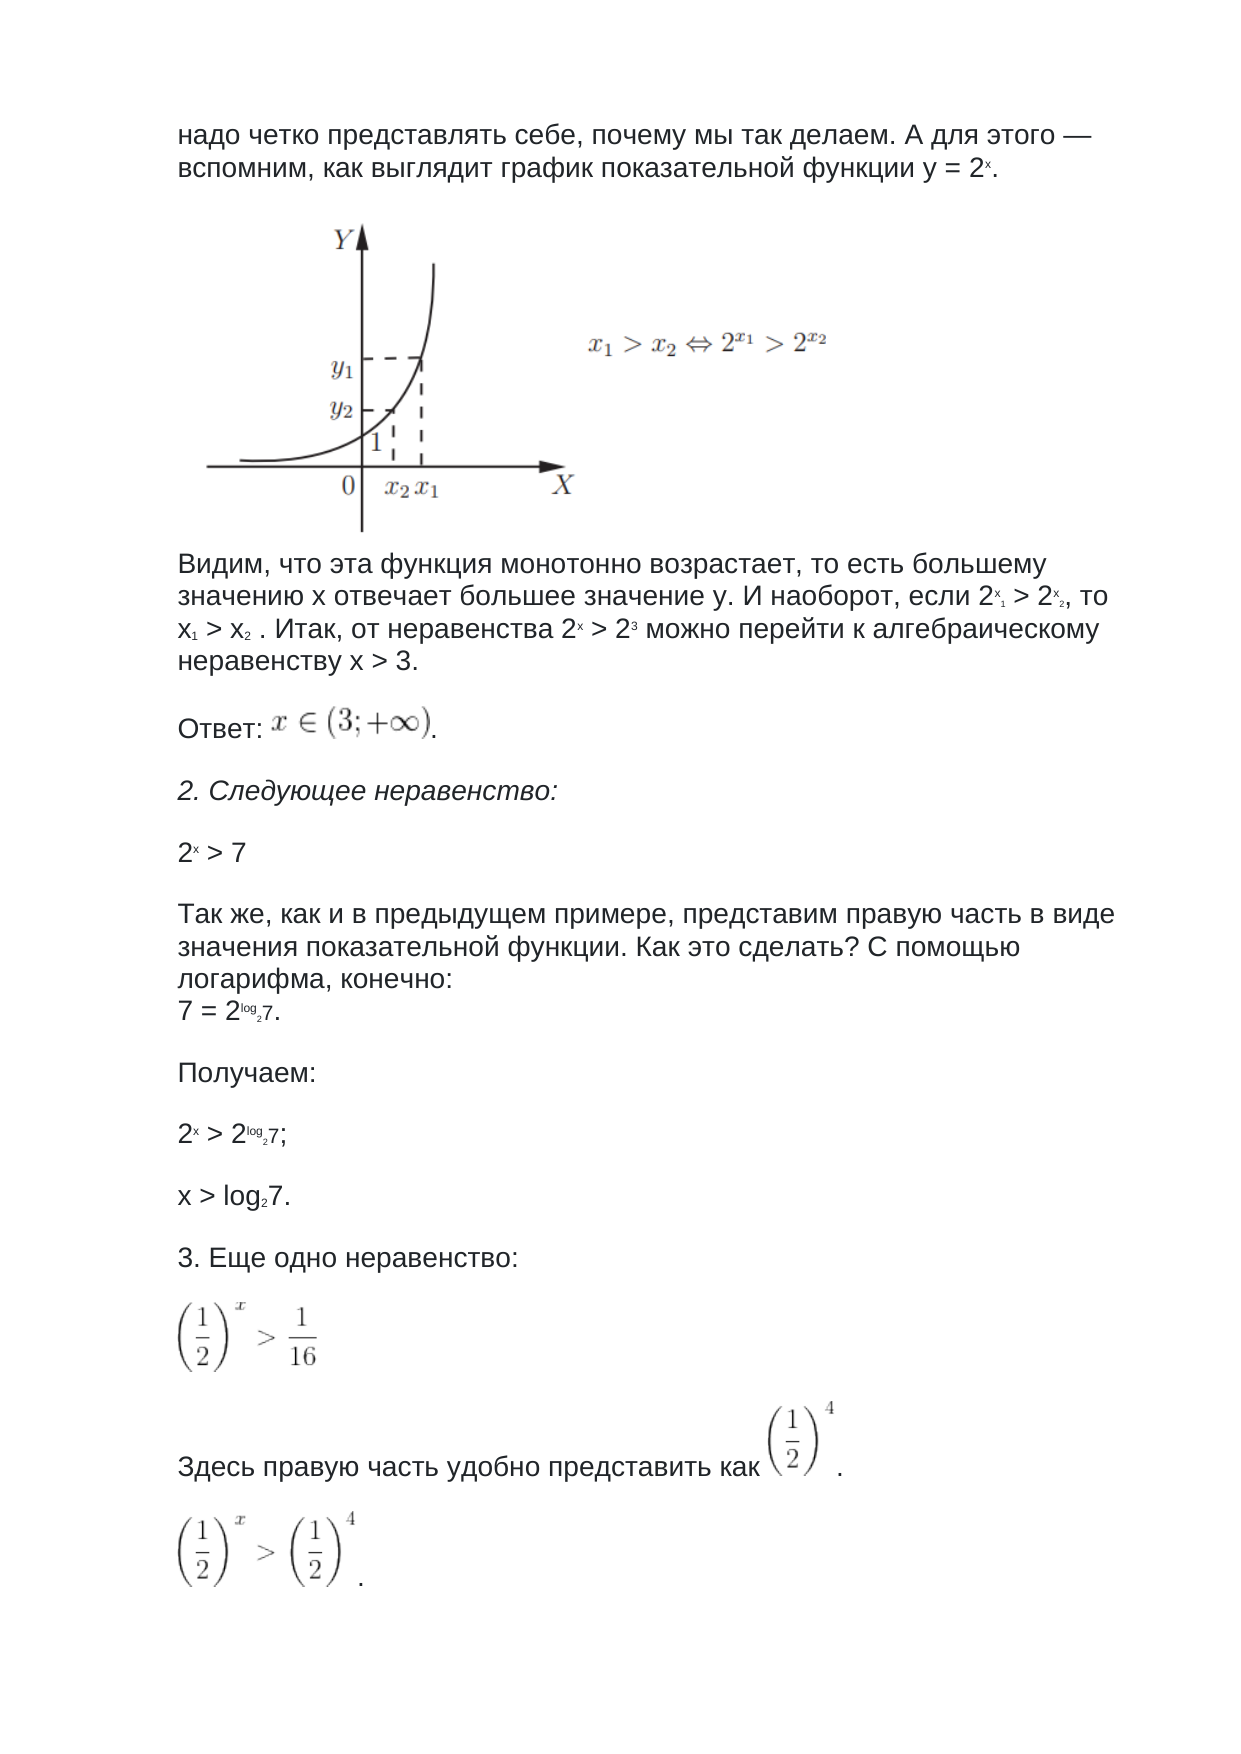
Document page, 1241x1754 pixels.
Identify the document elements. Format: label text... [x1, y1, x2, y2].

picture [767, 1401, 836, 1476]
text 3. Еще одно неравенство: [177, 1241, 1152, 1273]
picture [177, 1511, 357, 1587]
text Так же, как и в предыдущем примере, представим правую часть в виде значения показательной функции. Как это сделать? С помощью логарифма, конечно: 7 = 2log27. [177, 897, 1152, 1027]
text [177, 118, 1152, 183]
picture [271, 705, 430, 739]
text . [177, 1511, 1152, 1592]
text 2x > 2log27; [177, 1117, 1152, 1150]
picture [177, 1302, 317, 1372]
picture [177, 212, 875, 547]
text x > log27. [177, 1179, 1152, 1211]
text Здесь правую часть удобно представить как . [177, 1401, 1152, 1482]
text Ответ: . [177, 706, 1152, 745]
text 2. Следующее неравенство: [177, 774, 1152, 806]
text Получаем: [177, 1056, 1152, 1088]
text 2x > 7 [177, 836, 1152, 868]
